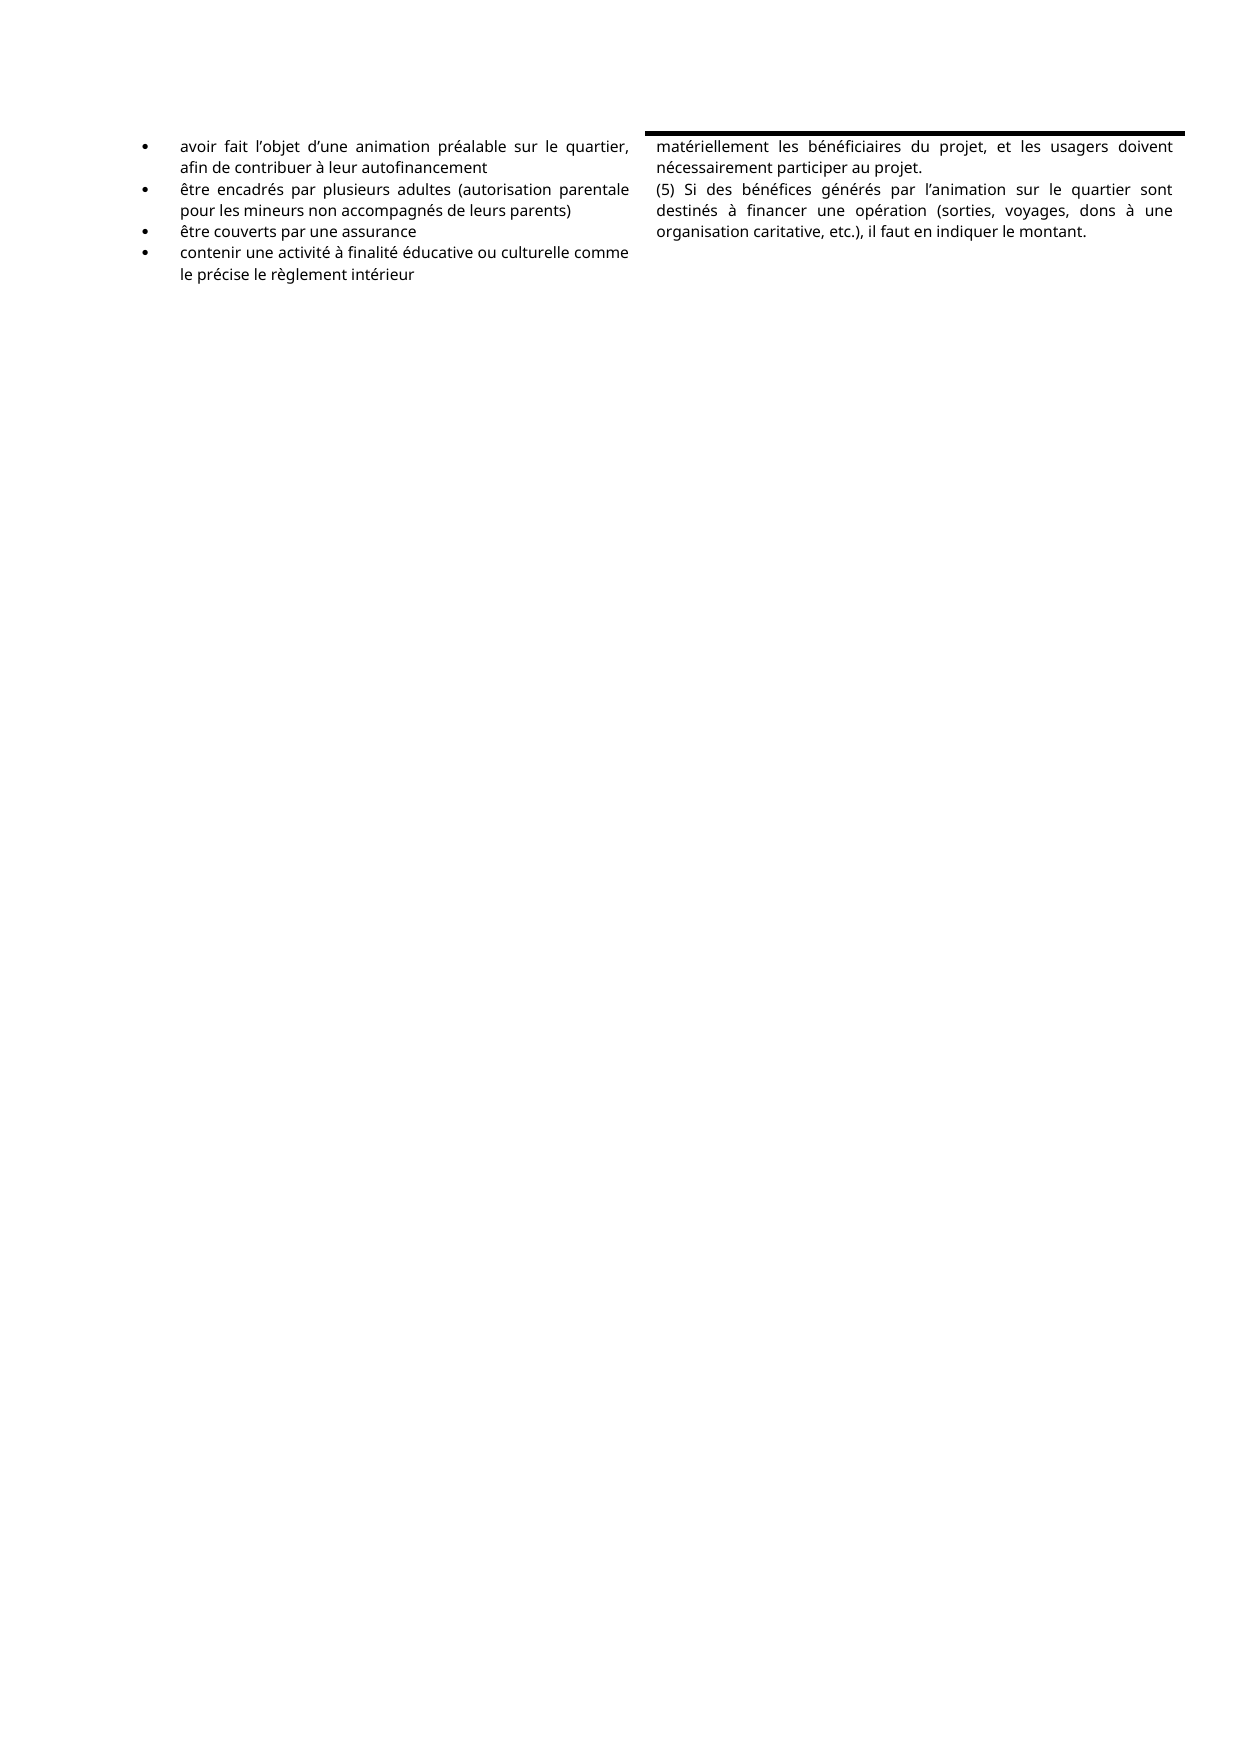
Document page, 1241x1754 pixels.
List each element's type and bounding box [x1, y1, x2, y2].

table_cell [105, 131, 645, 284]
table_cell [645, 136, 1185, 284]
